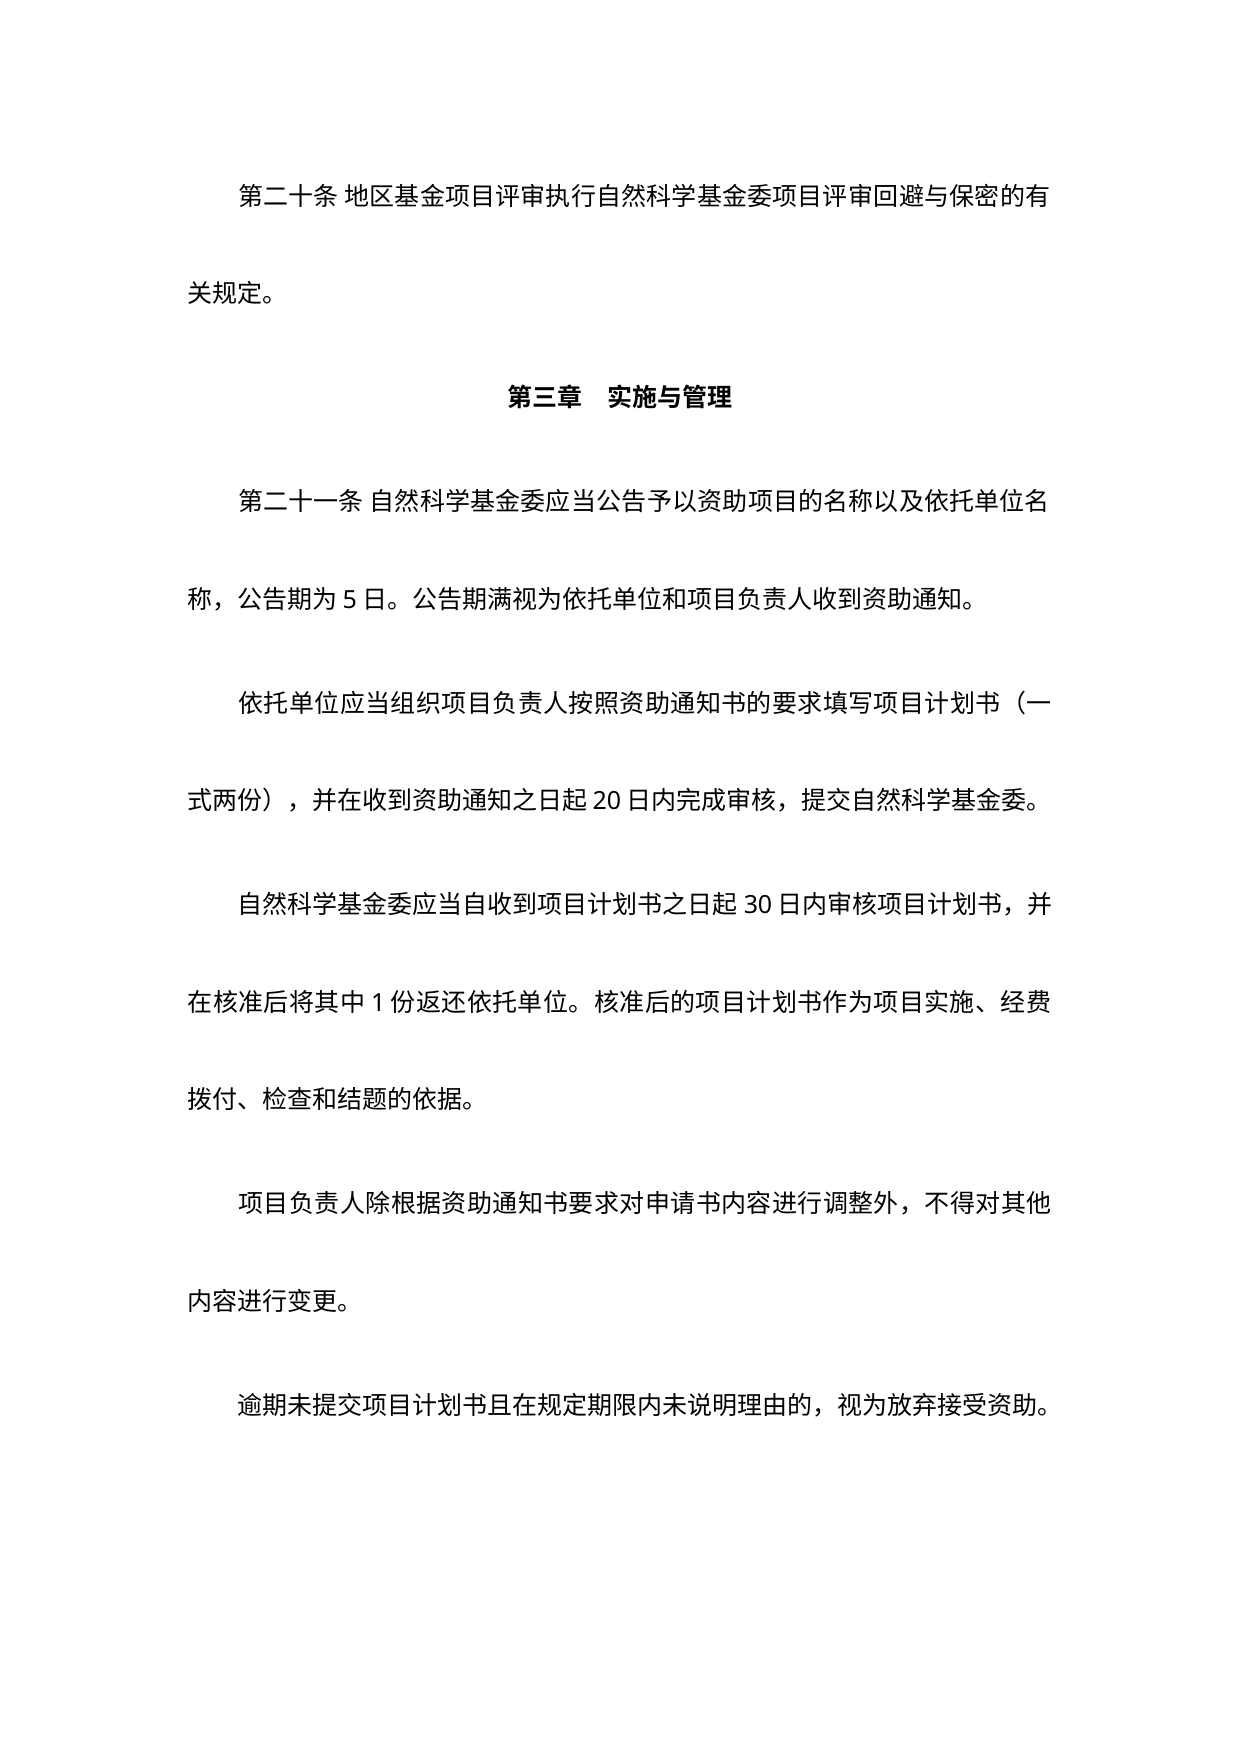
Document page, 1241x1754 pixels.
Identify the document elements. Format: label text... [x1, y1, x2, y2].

text 逾期未提交项目计划书且在规定期限内未说明理由的，视为放弃接受资助。 [187, 1371, 1053, 1436]
text 第二十一条 自然科学基金委应当公告予以资助项目的名称以及依托单位名称，公告期为5日。公告期满视为依托单位和项目负责人收到资助通知。 [187, 467, 1053, 630]
text 第二十条 地区基金项目评审执行自然科学基金委项目评审回避与保密的有关规定。 [187, 162, 1053, 324]
text 依托单位应当组织项目负责人按照资助通知书的要求填写项目计划书（一式两份），并在收到资助通知之日起20日内完成审核，提交自然科学基金委。 [187, 669, 1053, 831]
text 项目负责人除根据资助通知书要求对申请书内容进行调整外，不得对其他内容进行变更。 [187, 1169, 1053, 1332]
text 第三章 实施与管理 [187, 363, 1053, 428]
text 自然科学基金委应当自收到项目计划书之日起30日内审核项目计划书，并在核准后将其中1份返还依托单位。核准后的项目计划书作为项目实施、经费拨付、检查和结题的依据。 [187, 870, 1053, 1130]
